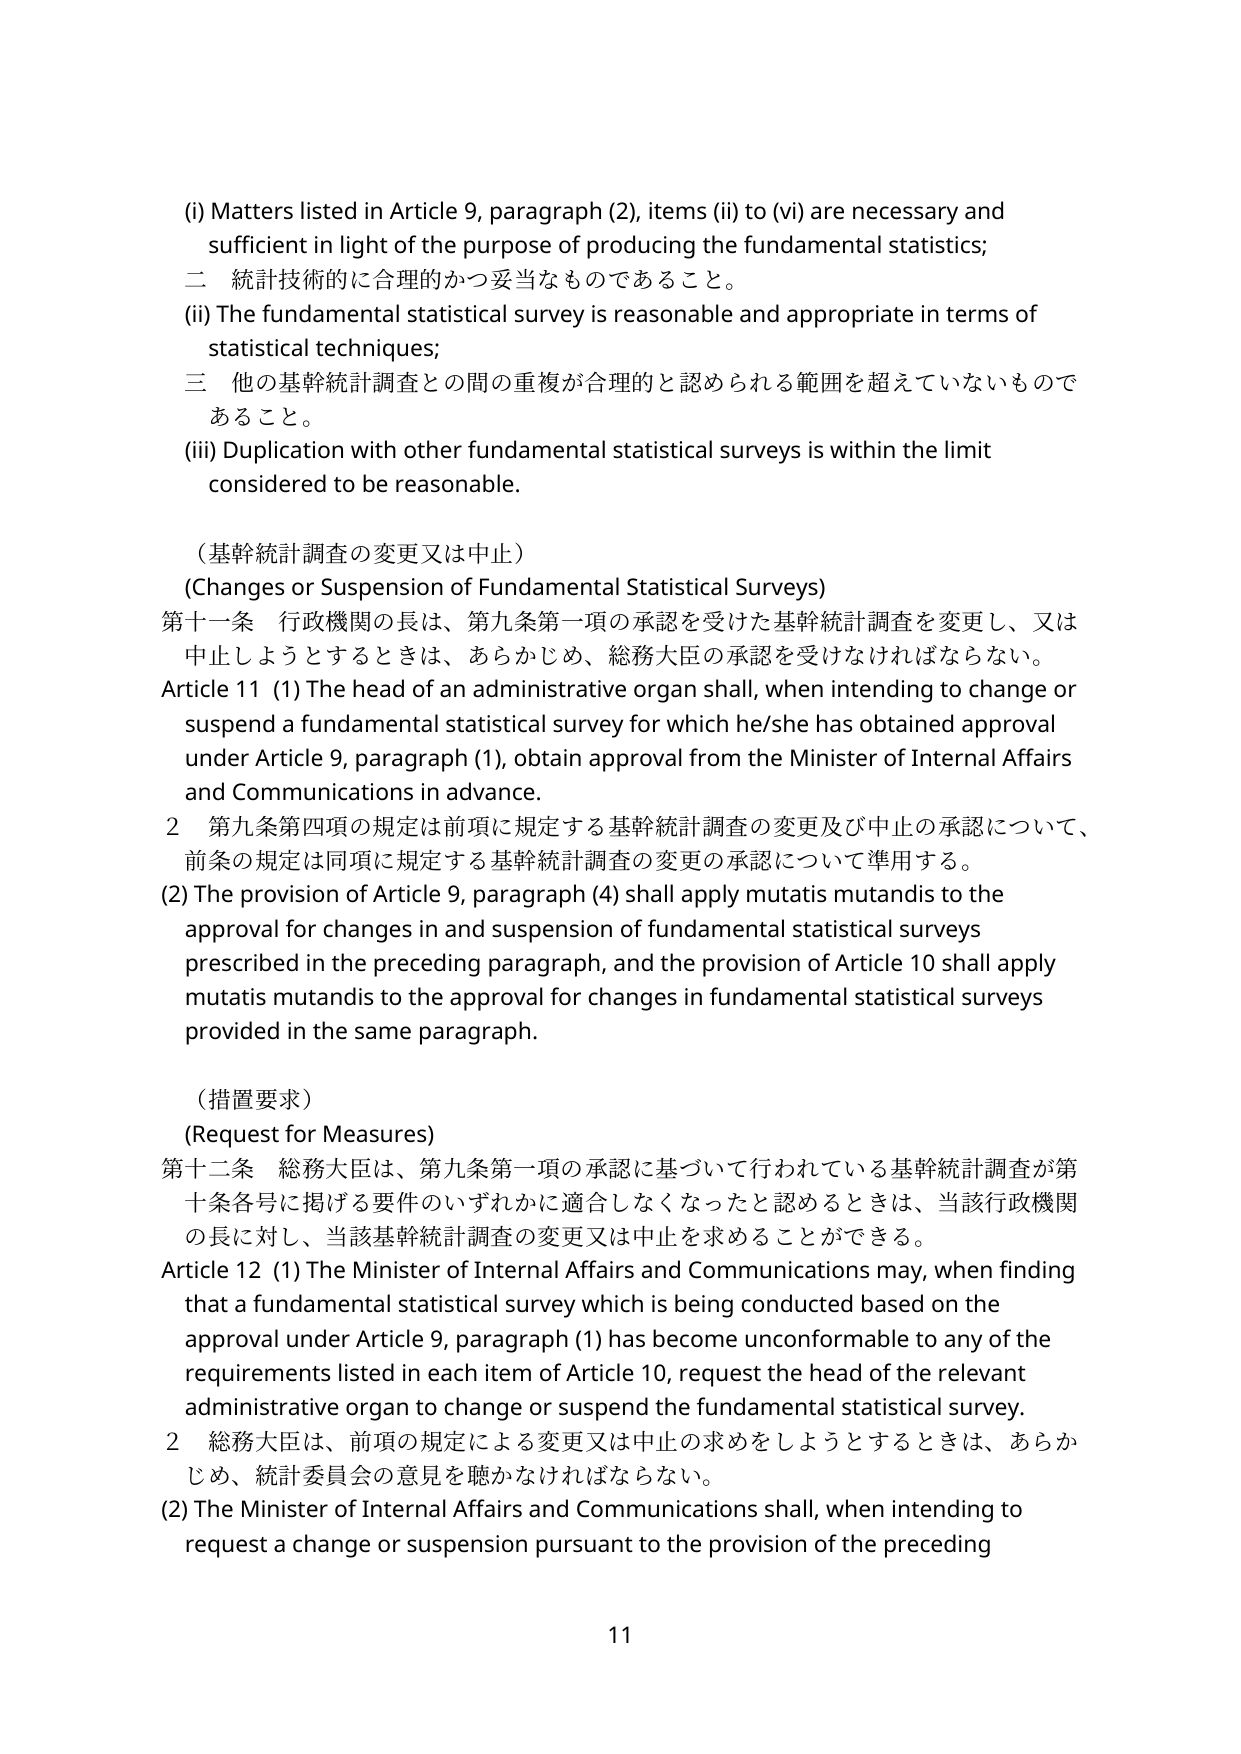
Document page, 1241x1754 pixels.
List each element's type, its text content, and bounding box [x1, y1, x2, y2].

text (Changes or Suspension of Fundamental Statistical Surveys) [184, 569, 1079, 604]
text ２ 総務大臣は、前項の規定による変更又は中止の求めをしようとするときは、あらかじめ、統計委員会の意見を聴かなければならない。 [161, 1424, 1079, 1492]
text Article 12 (1) The Minister of Internal Affairs and Communications may, when finding that a fundamental statistical survey which is being conducted based on the approval under Article 9, paragraph (1) has become unconformable to any of the requirements listed in each item of Article 10, request the head of the relevant administrative organ to change or suspend the fundamental statistical survey. [161, 1253, 1079, 1424]
text ２ 第九条第四項の規定は前項に規定する基幹統計調査の変更及び中止の承認について、前条の規定は同項に規定する基幹統計調査の変更の承認について準用する。 [161, 809, 1079, 877]
text (ii) The fundamental statistical survey is reasonable and appropriate in terms of statistical techniques; [184, 296, 1079, 364]
text 第十一条 行政機関の長は、第九条第一項の承認を受けた基幹統計調査を変更し、又は中止しようとするときは、あらかじめ、総務大臣の承認を受けなければならない。 [161, 604, 1079, 672]
text (i) Matters listed in Article 9, paragraph (2), items (ii) to (vi) are necessary and sufficient in light of the purpose of producing the fundamental statistics; [184, 194, 1079, 262]
text (iii) Duplication with other fundamental statistical surveys is within the limit considered to be reasonable. [184, 433, 1079, 501]
text (Request for Measures) [184, 1116, 1079, 1150]
text (2) The provision of Article 9, paragraph (4) shall apply mutatis mutandis to the approval for changes in and suspension of fundamental statistical surveys prescribed in the preceding paragraph, and the provision of Article 10 shall apply mutatis mutandis to the approval for changes in fundamental statistical surveys provided in the same paragraph. [161, 877, 1079, 1048]
text （基幹統計調査の変更又は中止） [184, 535, 1079, 569]
text 第十二条 総務大臣は、第九条第一項の承認に基づいて行われている基幹統計調査が第十条各号に掲げる要件のいずれかに適合しなくなったと認めるときは、当該行政機関の長に対し、当該基幹統計調査の変更又は中止を求めることができる。 [161, 1150, 1079, 1253]
text （措置要求） [184, 1082, 1079, 1116]
text 二 統計技術的に合理的かつ妥当なものであること。 [184, 262, 1079, 296]
text Article 11 (1) The head of an administrative organ shall, when intending to change or suspend a fundamental statistical survey for which he/she has obtained approval under Article 9, paragraph (1), obtain approval from the Minister of Internal Affairs and Communications in advance. [161, 672, 1079, 809]
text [161, 1492, 1079, 1560]
text 三 他の基幹統計調査との間の重複が合理的と認められる範囲を超えていないものであること。 [184, 364, 1079, 433]
